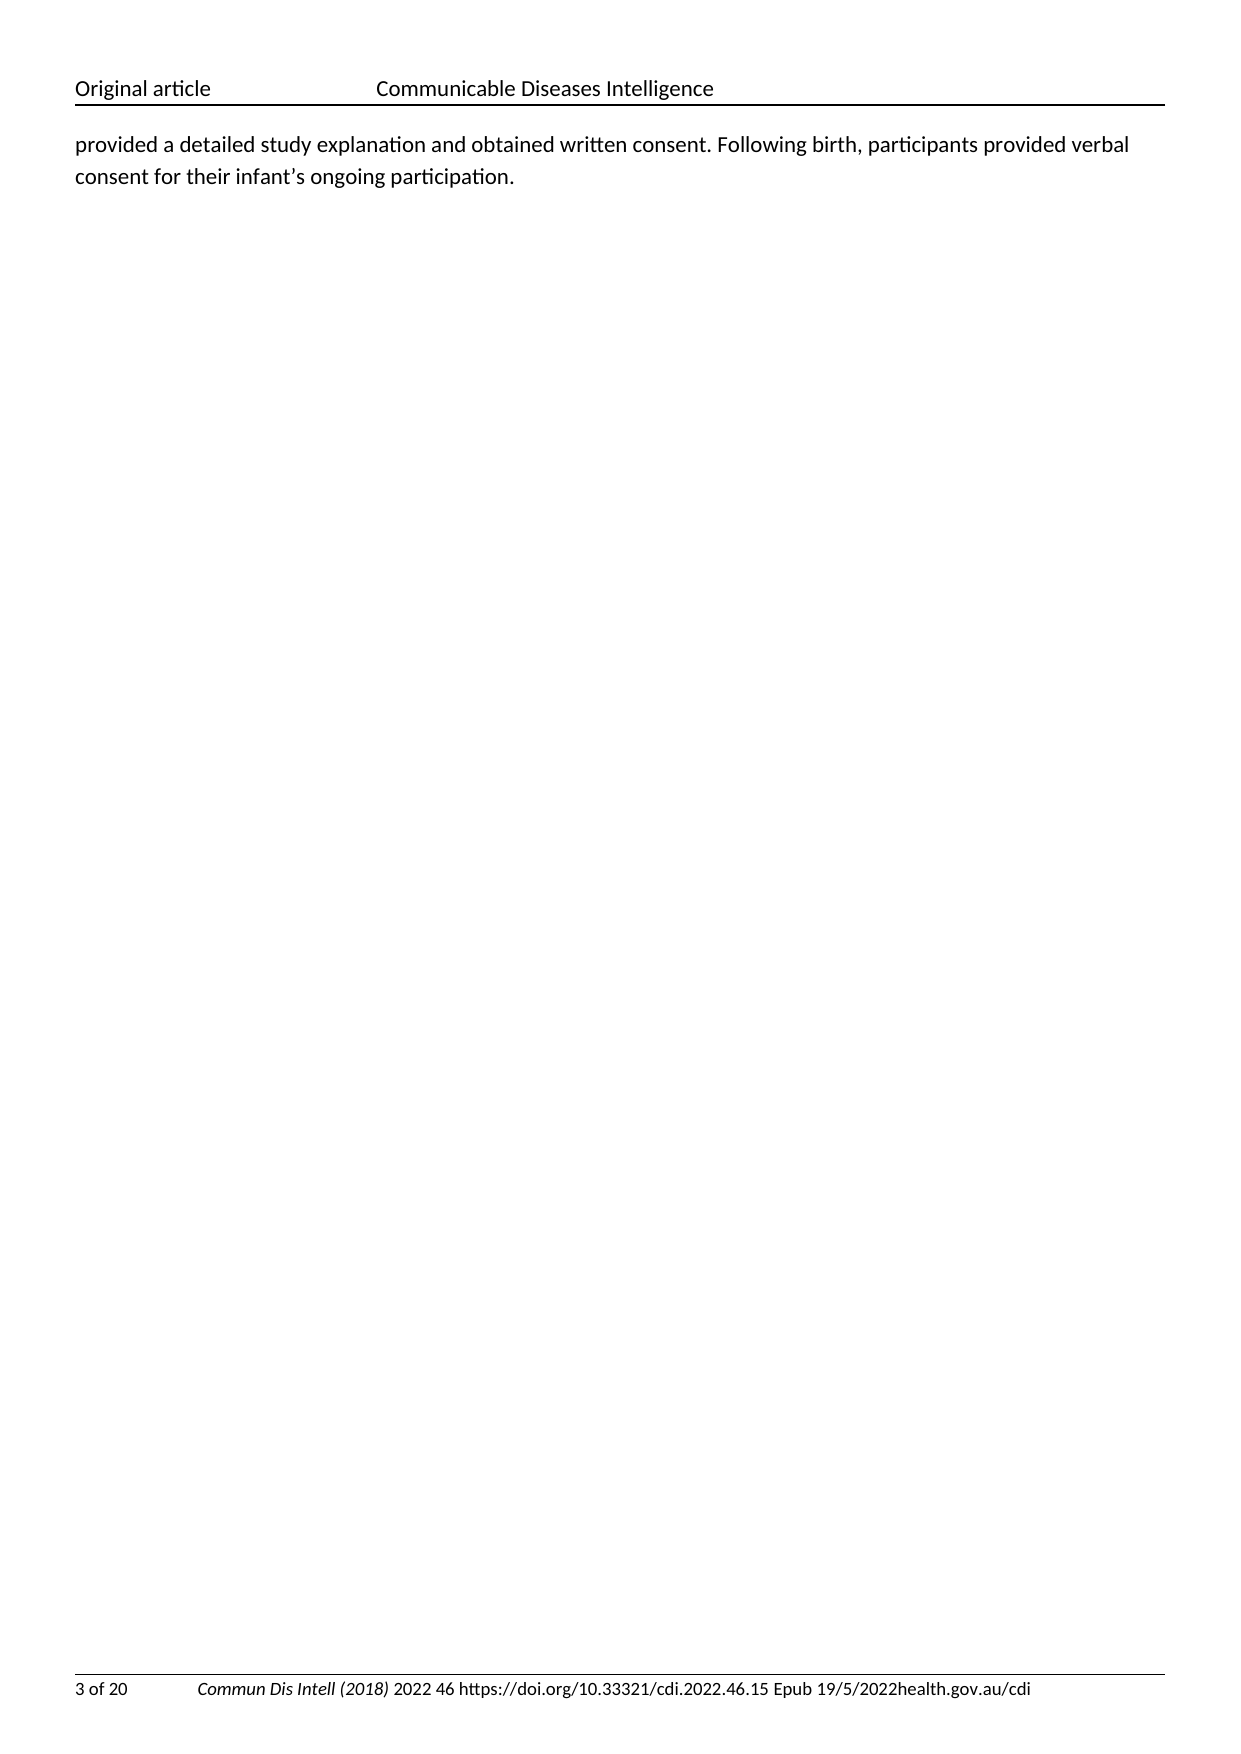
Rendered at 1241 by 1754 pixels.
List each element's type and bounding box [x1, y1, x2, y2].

text [75, 130, 1165, 190]
